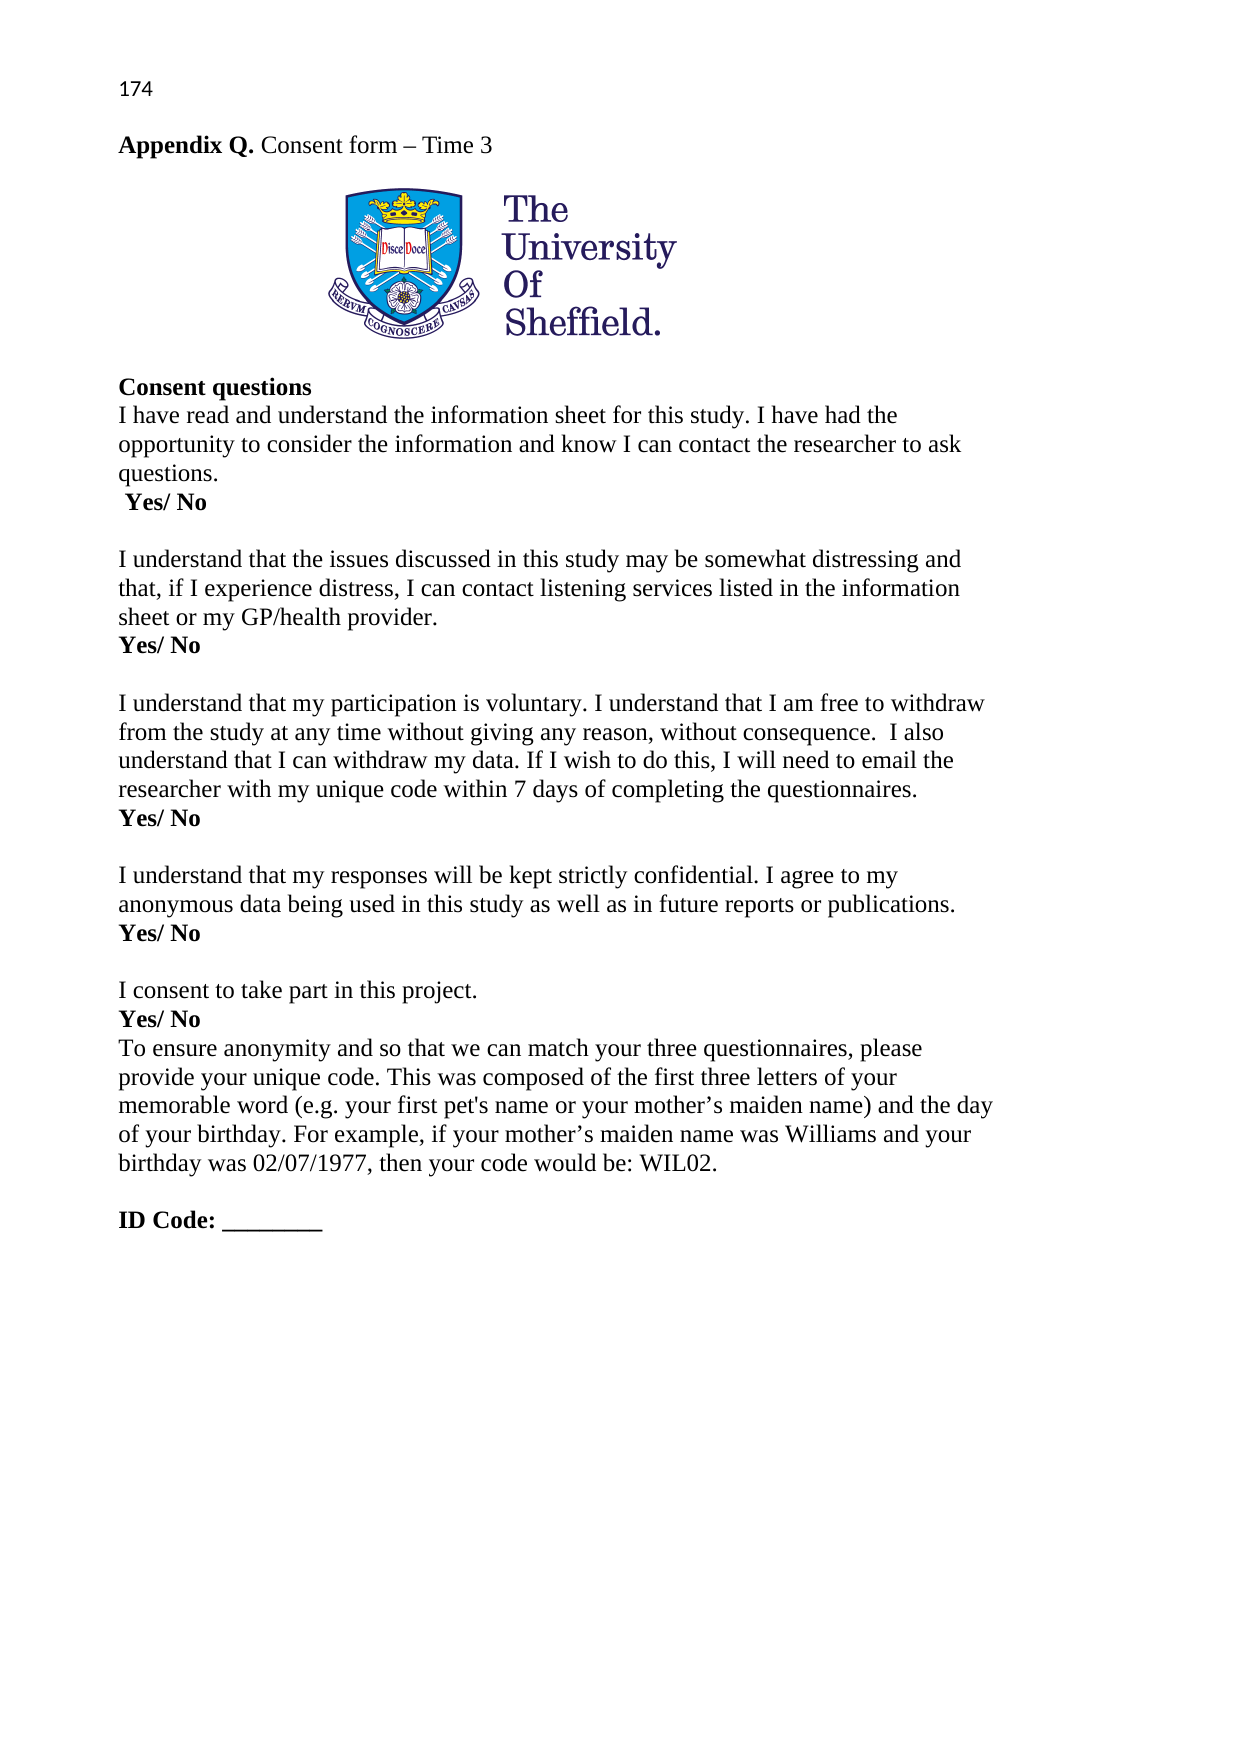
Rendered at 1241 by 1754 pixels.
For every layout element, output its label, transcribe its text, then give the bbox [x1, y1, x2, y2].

text Yes/ No [118, 918, 1004, 947]
picture [294, 158, 828, 372]
text Yes/ No [118, 487, 1004, 516]
text Yes/ No [118, 631, 1004, 659]
text I understand that the issues discussed in this study may be somewhat distressing and that, if I experience distress, I can contact listening services listed in the information sheet or my GP/health provider. [118, 544, 1004, 631]
text ID Code: ________ [118, 1206, 1004, 1234]
text I consent to take part in this project. [118, 976, 1004, 1004]
text I understand that my responses will be kept strictly confidential. I agree to my anonymous data being used in this study as well as in future reports or publications. [118, 861, 1004, 918]
text I have read and understand the information sheet for this study. I have had the opportunity to consider the information and know I can contact the researcher to ask questions. [118, 401, 1004, 487]
text To ensure anonymity and so that we can match your three questionnaires, please provide your unique code. This was composed of the first three letters of your memorable word (e.g. your first pet's name or your mother’s maiden name) and the day of your birthday. For example, if your mother’s maiden name was Williams and your birthday was 02/07/1977, then your code would be: WIL02. [118, 1033, 1004, 1177]
text I understand that my participation is voluntary. I understand that I am free to withdraw from the study at any time without giving any reason, without consequence. I also understand that I can withdraw my data. If I wish to do this, I will need to email the researcher with my unique code within 7 days of completing the questionnaires. [118, 688, 1004, 803]
text Yes/ No [118, 1004, 1004, 1033]
text Yes/ No [118, 803, 1004, 832]
text Consent questions [118, 372, 1004, 401]
subtitle Appendix Q. Consent form – Time 3 [118, 130, 1004, 159]
